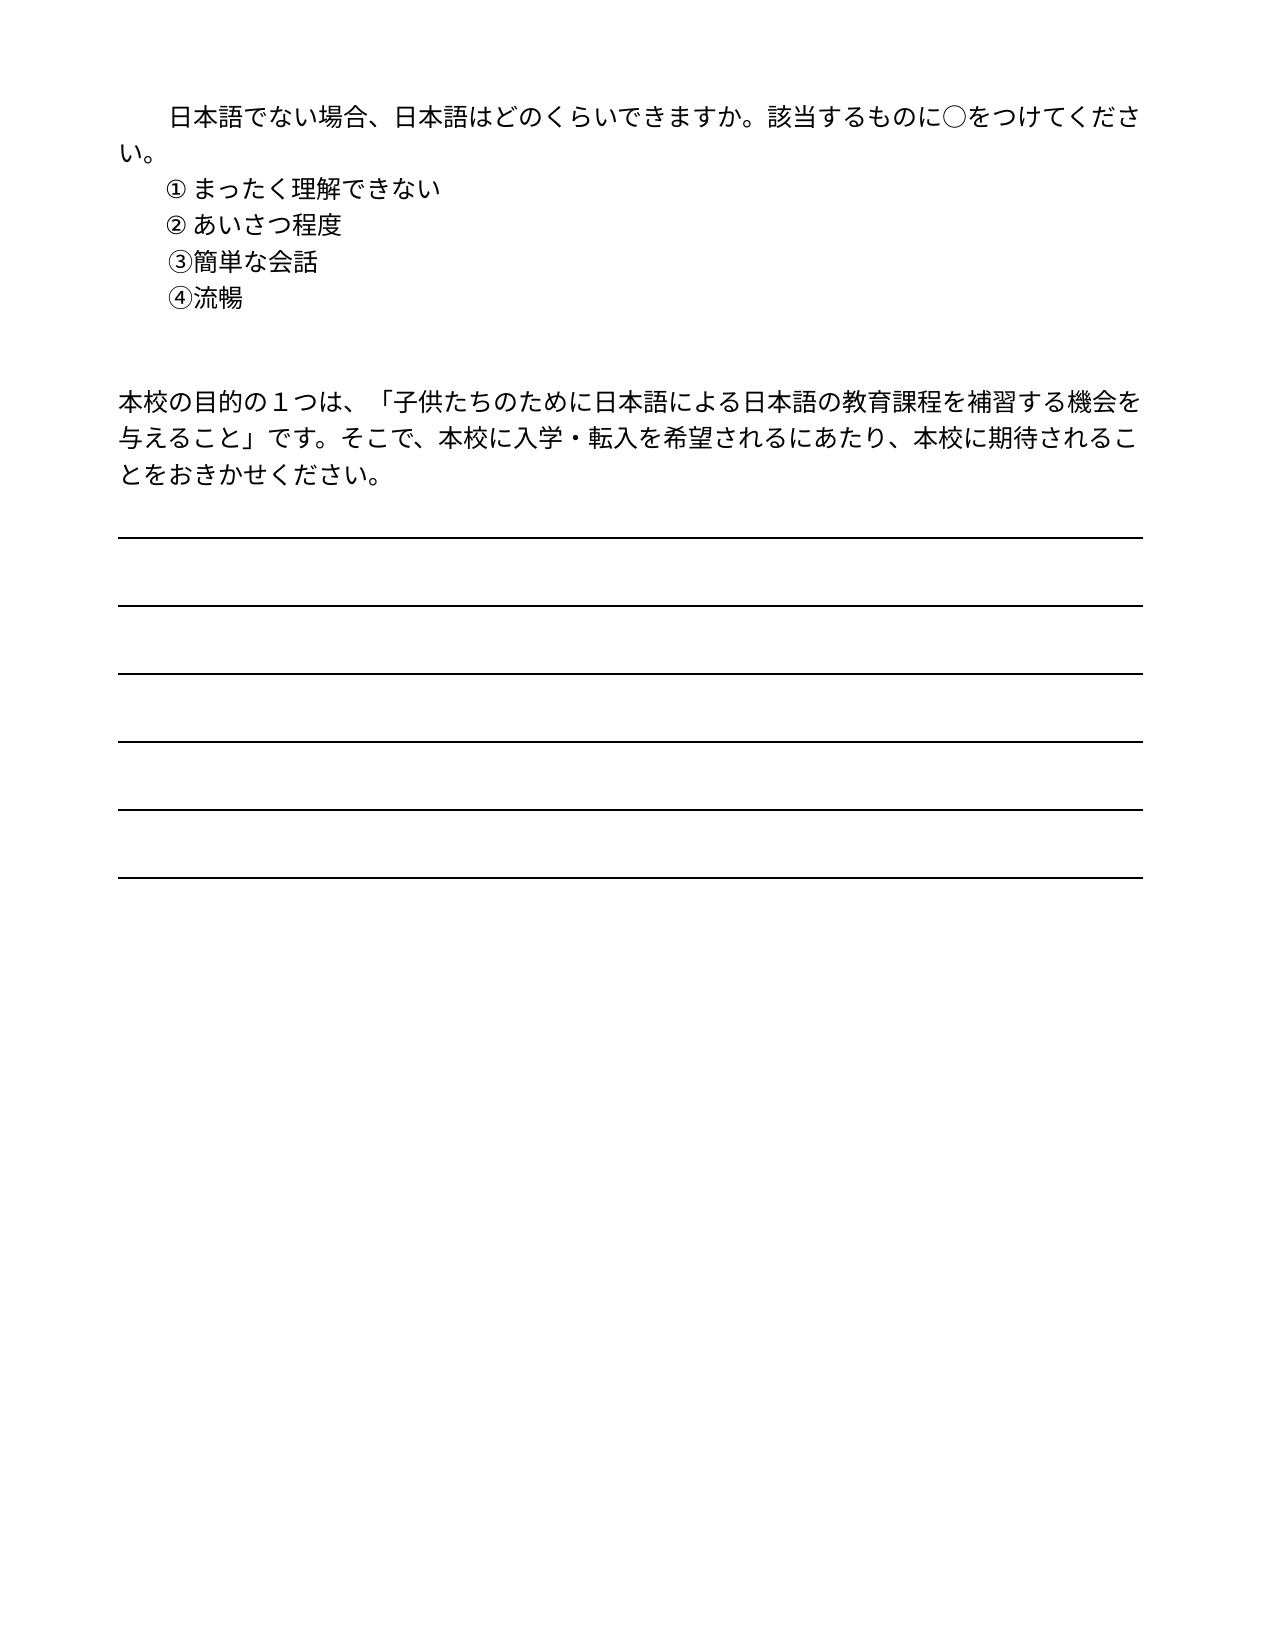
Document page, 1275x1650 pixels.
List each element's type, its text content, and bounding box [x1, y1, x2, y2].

text ③簡単な会話 [118, 242, 1157, 278]
text ④流暢 [118, 278, 1157, 314]
text ②あいさつ程度 [165, 206, 1157, 242]
text 与えること」です。そこで、本校に入学・転入を希望されるにあたり、本校に期待されることをおきかせください。 [118, 419, 1157, 491]
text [118, 97, 1157, 169]
text ①まったく理解できない [165, 169, 1157, 206]
text 本校の目的の１つは、「子供たちのために日本語による日本語の教育課程を補習する機会を [118, 383, 1157, 419]
